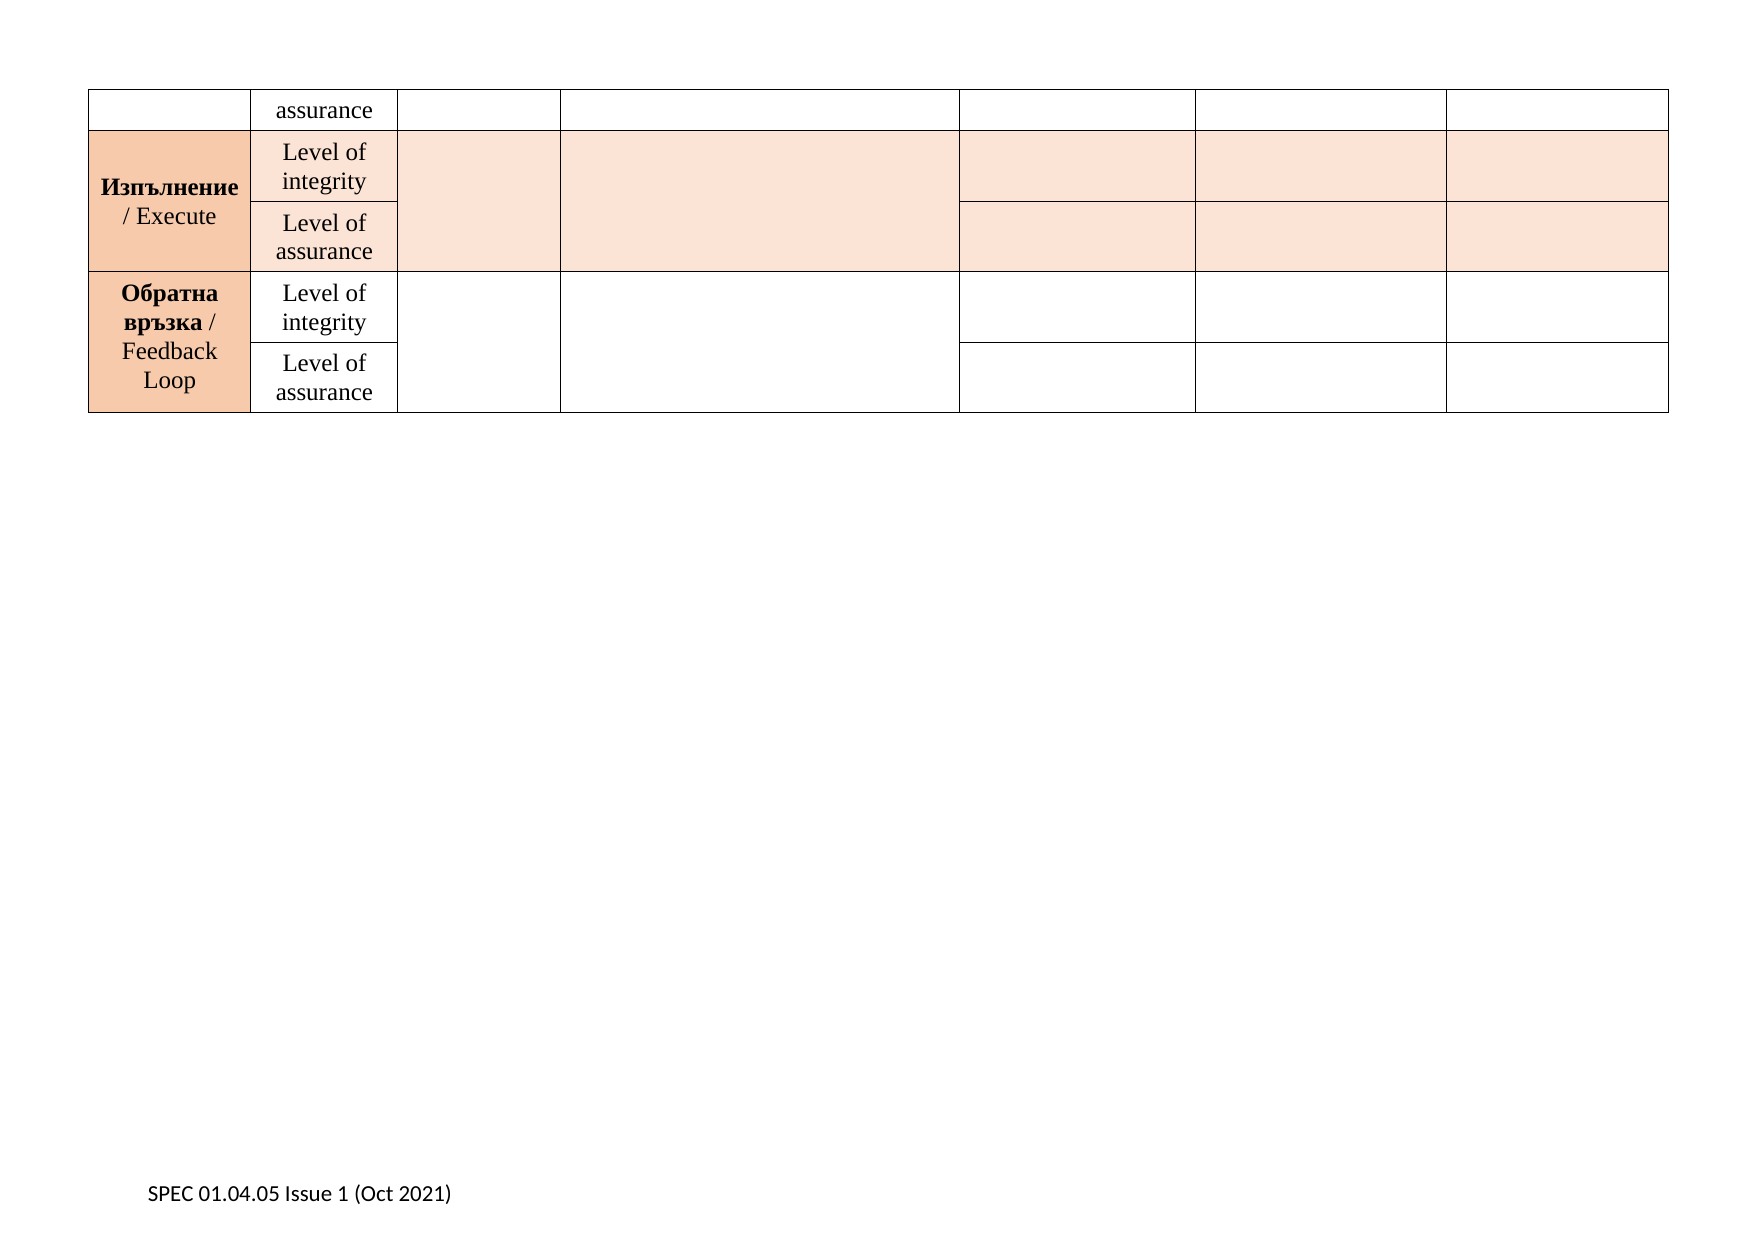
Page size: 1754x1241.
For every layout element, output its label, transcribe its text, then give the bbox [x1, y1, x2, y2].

table_cell [1196, 343, 1446, 412]
table_cell Level of assurance [251, 202, 397, 271]
table_cell Level of assurance [251, 90, 397, 130]
table_cell [1196, 272, 1446, 342]
table_cell Изпълнение / Execute [89, 131, 250, 271]
table_cell [960, 131, 1195, 201]
table_cell [1447, 202, 1668, 271]
table_cell Level of assurance [251, 343, 397, 412]
table_cell [960, 202, 1195, 271]
table_cell [960, 90, 1195, 130]
table_cell [1196, 202, 1446, 271]
table_cell [561, 272, 959, 412]
table_cell [1196, 131, 1446, 201]
table_cell [960, 272, 1195, 342]
table_cell [398, 131, 560, 271]
table_cell [1447, 272, 1668, 342]
table_cell [960, 343, 1195, 412]
table_cell Обратна връзка / Feedback Loop [89, 272, 250, 412]
table_cell [398, 272, 560, 412]
table_cell Level of integrity [251, 272, 397, 342]
table_cell [561, 131, 959, 271]
table_cell [1447, 131, 1668, 201]
table_cell [1447, 343, 1668, 412]
table_cell [1196, 90, 1446, 130]
table_cell [1447, 90, 1668, 130]
table_cell Level of integrity [251, 131, 397, 201]
